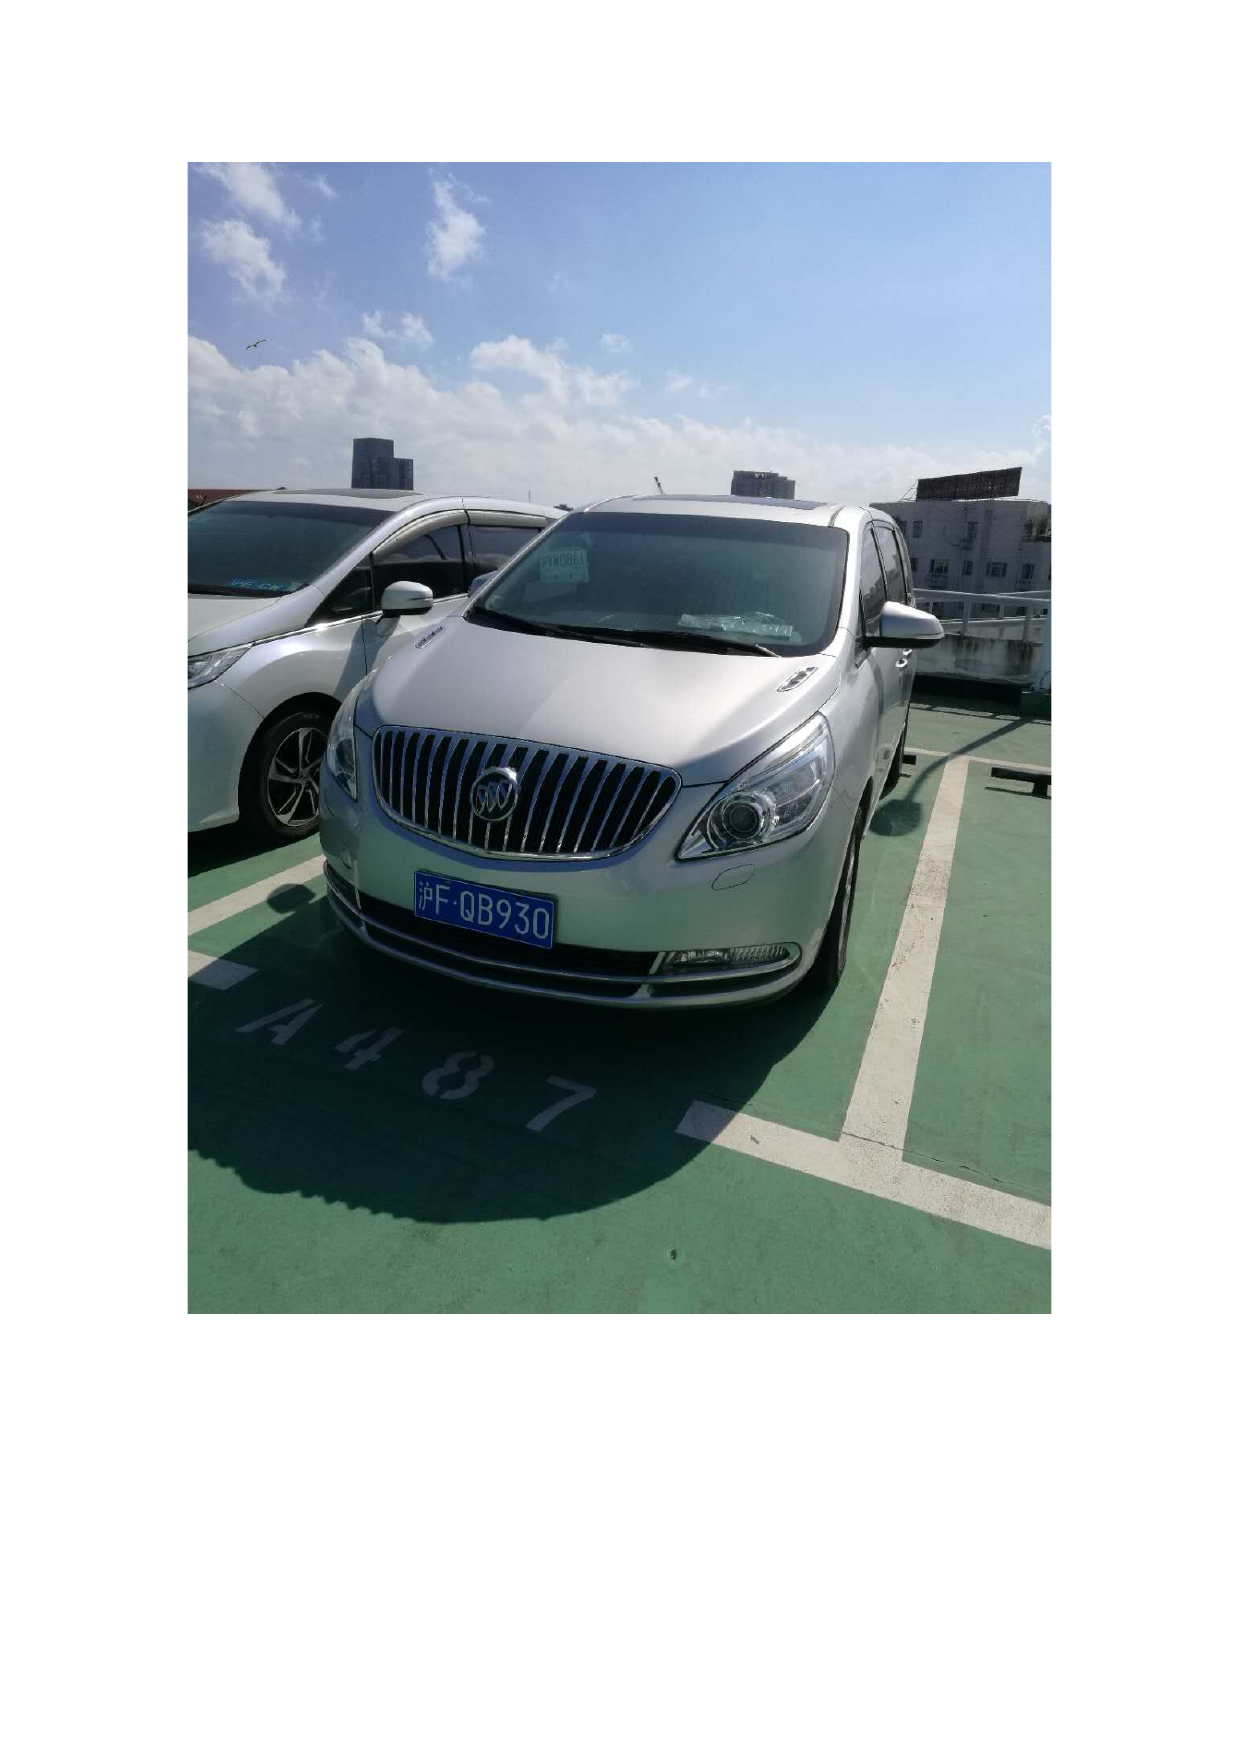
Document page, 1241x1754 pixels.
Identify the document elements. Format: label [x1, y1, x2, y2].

picture [187, 162, 1052, 1314]
